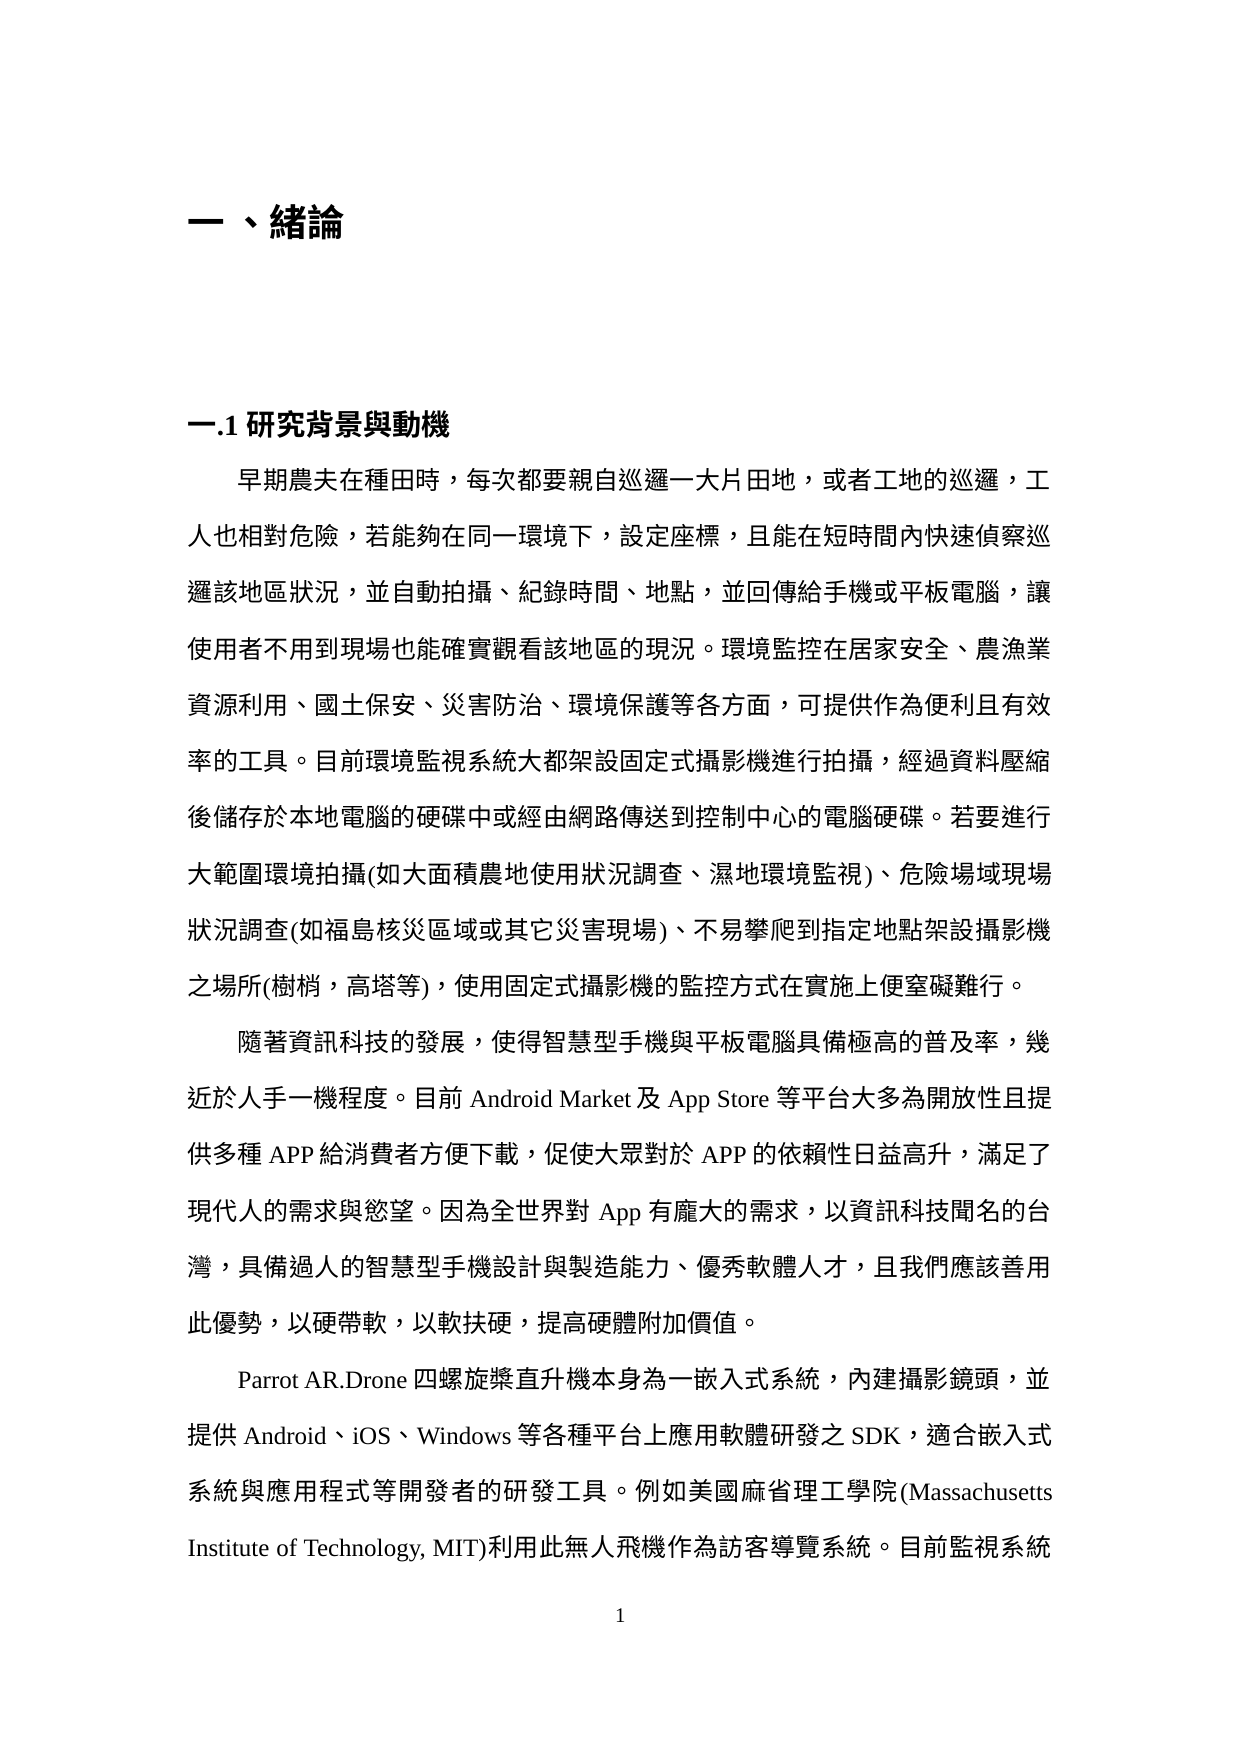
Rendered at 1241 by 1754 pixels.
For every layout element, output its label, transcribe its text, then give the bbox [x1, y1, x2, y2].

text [187, 1358, 1053, 1565]
subtitle 研究背景與動機 [187, 385, 1053, 460]
subtitle 、緒論 [187, 182, 1053, 257]
text 隨著資訊科技的發展，使得智慧型手機與平板電腦具備極高的普及率，幾近於人手一機程度。目前Android Market及 App Store 等平台大多為開放性且提供多種 APP 給消費者方便下載，促使大眾對於 APP 的依賴性日益高升，滿足了現代人的需求與慾望。因為全世界對 App 有龐大的需求，以資訊科技聞名的台灣，具備過人的智慧型手機設計與製造能力、優秀軟體人才，且我們應該善用此優勢，以硬帶軟，以軟扶硬，提高硬體附加價值。 [187, 1022, 1053, 1340]
text 早期農夫在種田時，每次都要親自巡邏一大片田地，或者工地的巡邏，工人也相對危險，若能夠在同一環境下，設定座標，且能在短時間內快速偵察巡邏該地區狀況，並自動拍攝、紀錄時間、地點，並回傳給手機或平板電腦，讓使用者不用到現場也能確實觀看該地區的現況。環境監控在居家安全、農漁業資源利用、國土保安、災害防治、環境保護等各方面，可提供作為便利且有效率的工具。目前環境監視系統大都架設固定式攝影機進行拍攝，經過資料壓縮後儲存於本地電腦的硬碟中或經由網路傳送到控制中心的電腦硬碟。若要進行大範圍環境拍攝(如大面積農地使用狀況調查、濕地環境監視)、危險場域現場狀況調查(如福島核災區域或其它災害現場)、不易攀爬到指定地點架設攝影機之場所(樹梢，高塔等)，使用固定式攝影機的監控方式在實施上便窒礙難行。 [187, 460, 1053, 1003]
